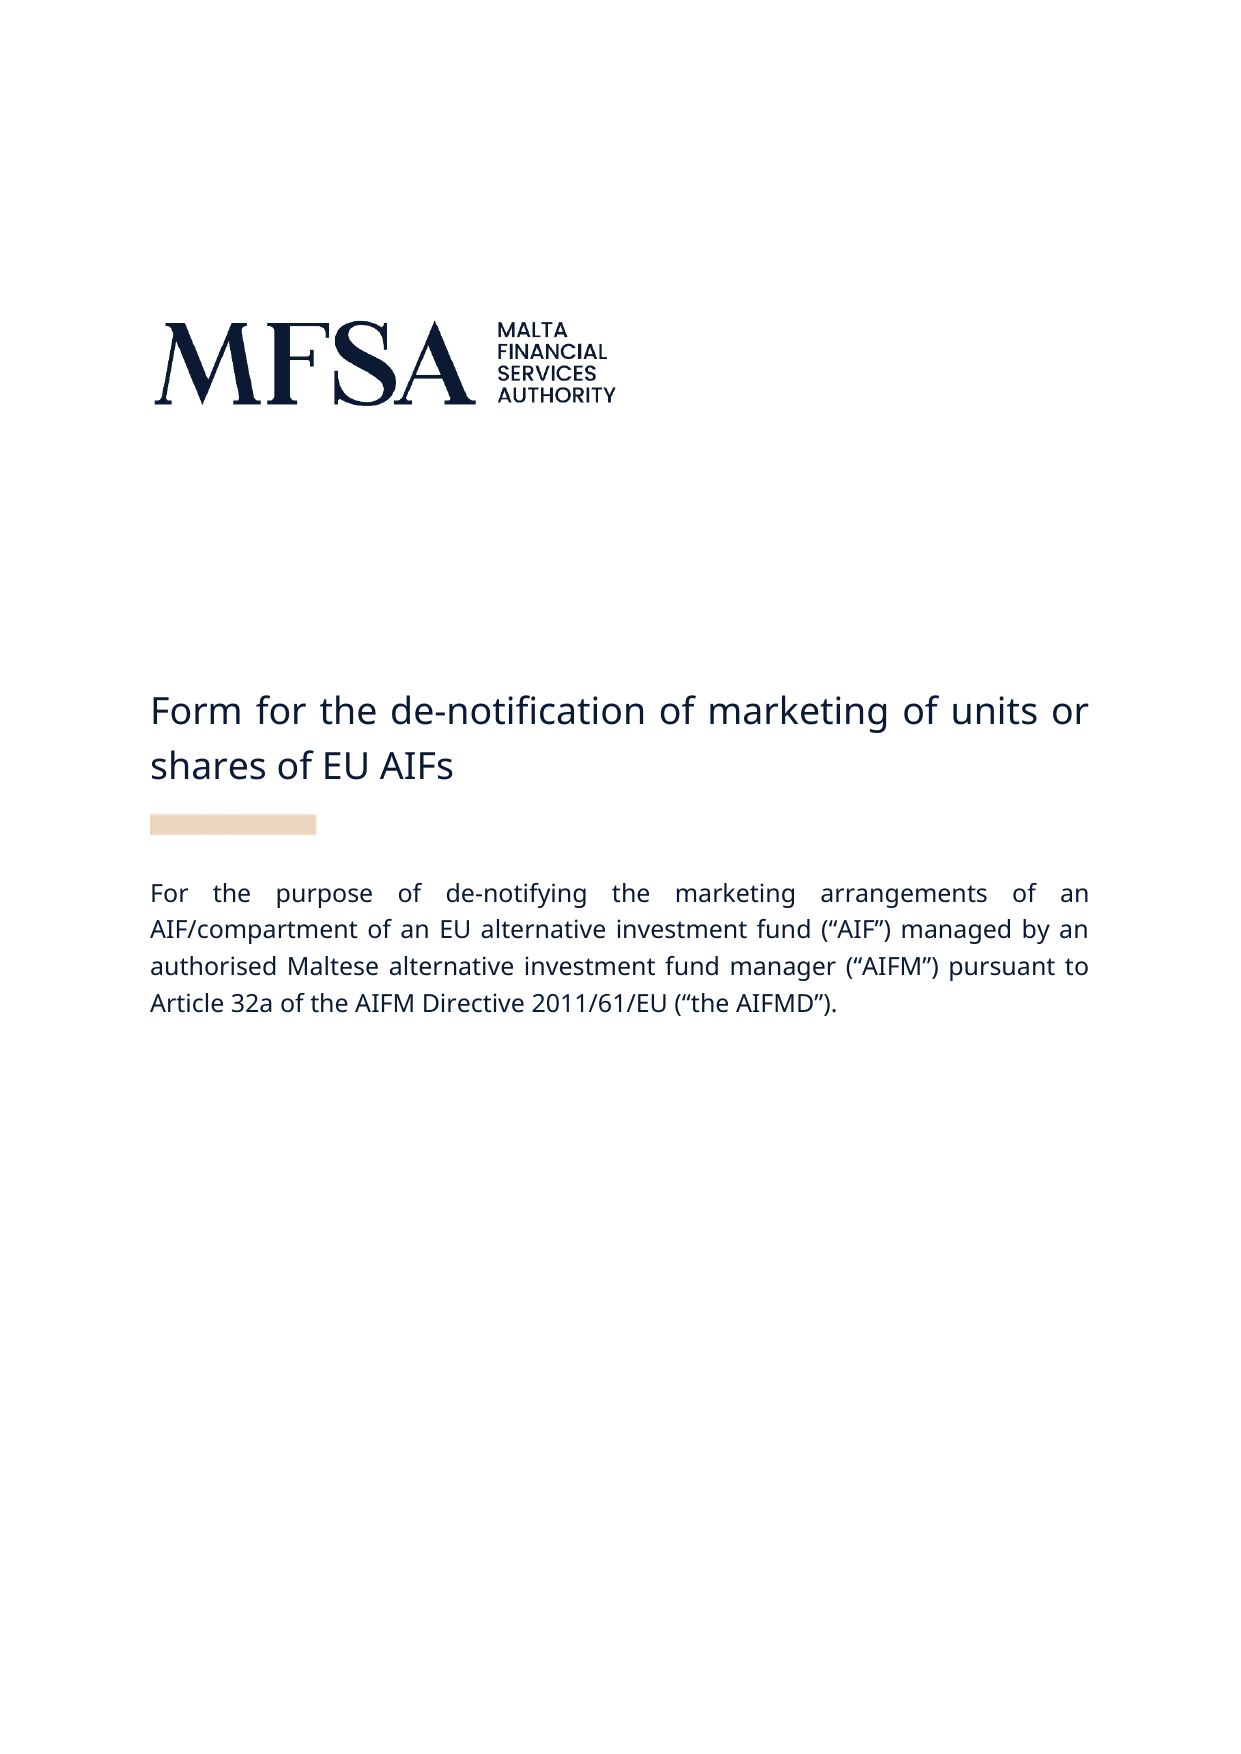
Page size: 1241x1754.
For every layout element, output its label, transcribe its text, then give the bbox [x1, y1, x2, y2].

picture [150, 811, 340, 856]
text For the purpose of de-notifying the marketing arrangements of an AIF/compartment of an EU alternative investment fund (“AIF”) managed by an authorised Maltese alternative investment fund manager (“AIFM”) pursuant to Article 32a of the AIFM Directive 2011/61/EU (“the AIFMD”). [150, 875, 1090, 1020]
picture [150, 312, 623, 414]
text Form for the de-notification of marketing of units or shares of EU AIFs [150, 684, 1090, 791]
